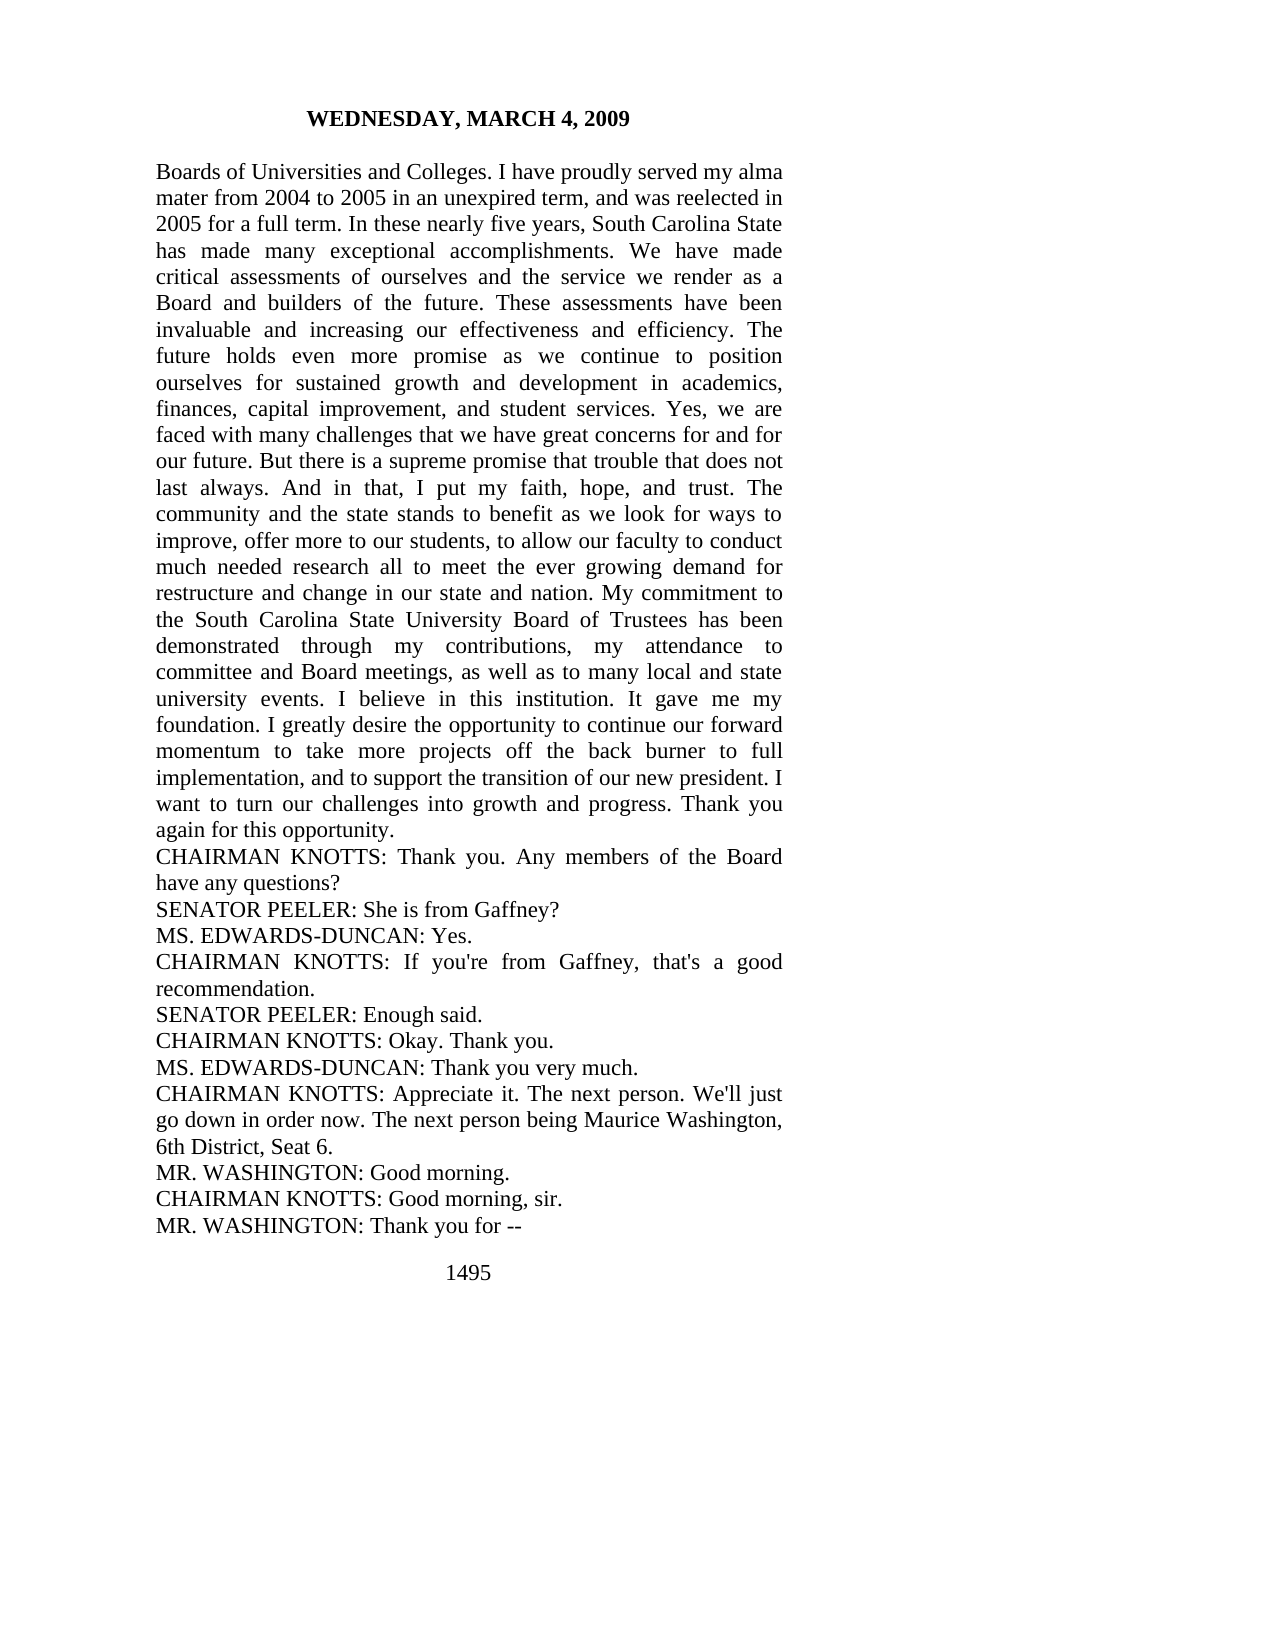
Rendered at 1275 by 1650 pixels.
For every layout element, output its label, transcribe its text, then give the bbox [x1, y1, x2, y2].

text CHAIRMAN KNOTTS: Okay. Thank you. [156, 1027, 784, 1054]
text CHAIRMAN KNOTTS: Appreciate it. The next person. We'll just go down in order now. The next person being Maurice Washington, 6th District, Seat 6. [156, 1080, 784, 1159]
text SENATOR PEELER: Enough said. [156, 1001, 784, 1027]
text MR. WASHINGTON: Thank you for -- [156, 1212, 784, 1238]
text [156, 158, 784, 843]
text MS. EDWARDS-DUNCAN: Thank you very much. [156, 1054, 784, 1080]
text MR. WASHINGTON: Good morning. [156, 1159, 784, 1186]
text CHAIRMAN KNOTTS: Thank you. Any members of the Board have any questions? [156, 843, 784, 896]
text SENATOR PEELER: She is from Gaffney? [156, 896, 784, 922]
text CHAIRMAN KNOTTS: If you're from Gaffney, that's a good recommendation. [156, 948, 784, 1001]
text MS. EDWARDS-DUNCAN: Yes. [156, 922, 784, 948]
text CHAIRMAN KNOTTS: Good morning, sir. [156, 1186, 784, 1212]
